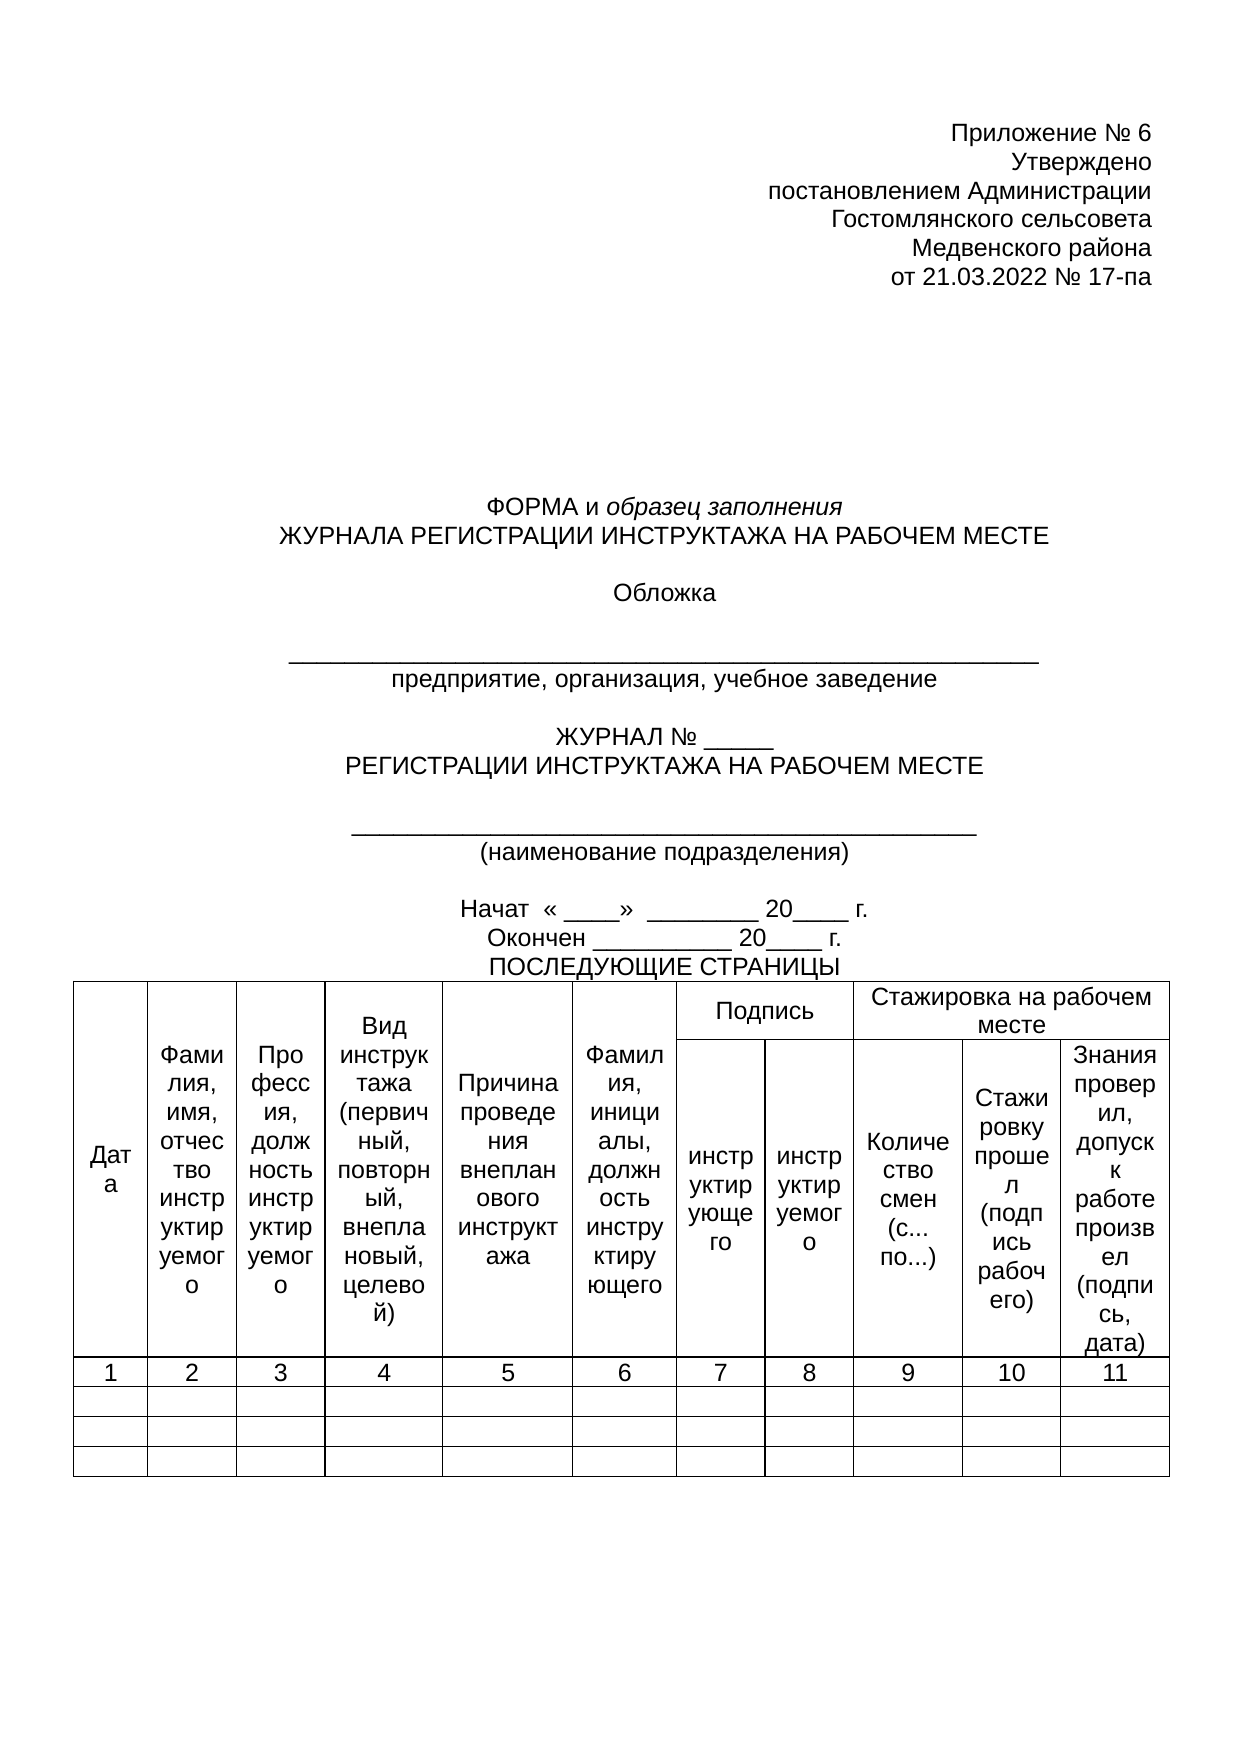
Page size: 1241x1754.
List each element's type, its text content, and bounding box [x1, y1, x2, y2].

text Начат « ____» ________ 20____ г. Окончен __________ 20____ г. [177, 894, 1152, 952]
table_cell [326, 1387, 442, 1416]
table_cell [766, 1417, 853, 1446]
table_cell [1061, 1447, 1169, 1476]
table_cell [74, 1417, 147, 1446]
table_cell инструктирующего [677, 1040, 764, 1356]
table_cell [148, 1417, 236, 1446]
table_cell инструктируемого [766, 1040, 853, 1356]
text от 21.03.2022 № 17-па [753, 262, 1152, 291]
table_cell 6 [573, 1358, 676, 1386]
text Гостомлянского сельсовета [753, 204, 1152, 233]
table_cell 9 [854, 1358, 962, 1386]
table_cell 8 [766, 1358, 853, 1386]
table_header Вид инструктажа (первичный, повторный, внеплановый, целевой) [326, 982, 442, 1356]
text ЖУРНАЛ № _____ РЕГИСТРАЦИИ ИНСТРУКТАЖА НА РАБОЧЕМ МЕСТЕ _____________________________________________ (наименование подразделения) [177, 722, 1152, 866]
table_cell [963, 1447, 1060, 1476]
table_header Фамилия, имя, отчество инструктируемого [148, 982, 236, 1356]
table_cell [573, 1447, 676, 1476]
table_cell [1061, 1387, 1169, 1416]
table_header Дата [74, 982, 147, 1356]
table_cell 10 [963, 1358, 1060, 1386]
table_header Стажировка на рабочем месте [854, 982, 1169, 1039]
table_cell [74, 1447, 147, 1476]
table_cell 4 [326, 1358, 442, 1386]
table_header Причина проведения внепланового инструктажа [443, 982, 572, 1356]
table_header Профессия, должность инструктируемого [237, 982, 324, 1356]
table_cell [963, 1417, 1060, 1446]
table_cell Знания проверил, допуск к работе произвел (подпись, дата) [1061, 1040, 1169, 1356]
table_cell [766, 1387, 853, 1416]
table_cell 7 [677, 1358, 764, 1386]
table_cell [237, 1387, 324, 1416]
text Утверждено [753, 147, 1152, 176]
table_cell [237, 1417, 324, 1446]
table_cell 3 [237, 1358, 324, 1386]
text ПОСЛЕДУЮЩИЕ СТРАНИЦЫ [177, 952, 1152, 981]
table_cell [326, 1447, 442, 1476]
table_cell [573, 1387, 676, 1416]
table_cell [443, 1447, 572, 1476]
table_cell [766, 1447, 853, 1476]
table_cell 11 [1061, 1358, 1169, 1386]
table_cell [677, 1417, 764, 1446]
table_header Фамилия, инициалы, должность инструктирующего [573, 982, 676, 1356]
table_header Подпись [677, 982, 853, 1039]
text Медвенского района [753, 233, 1152, 262]
table_cell 5 [443, 1358, 572, 1386]
table_cell 1 [74, 1358, 147, 1386]
table_cell [443, 1417, 572, 1446]
table_cell 2 [148, 1358, 236, 1386]
table_cell [573, 1417, 676, 1446]
text ФОРМА и образец заполнения ЖУРНАЛА РЕГИСТРАЦИИ ИНСТРУКТАЖА НА РАБОЧЕМ МЕСТЕ [177, 492, 1152, 549]
table_cell [326, 1417, 442, 1446]
table_cell Количество смен (с... по...) [854, 1040, 962, 1356]
table_cell [148, 1447, 236, 1476]
table_cell [443, 1387, 572, 1416]
table_cell Стажировку прошел (подпись рабочего) [963, 1040, 1060, 1356]
table_cell [854, 1387, 962, 1416]
table_cell [237, 1447, 324, 1476]
text Приложение № 6 [177, 118, 1152, 147]
text Обложка ______________________________________________________ предприятие, организация, учебное заведение [177, 578, 1152, 693]
table_cell [677, 1387, 764, 1416]
text постановлением Администрации [753, 176, 1152, 204]
table_cell [677, 1447, 764, 1476]
table_cell [1061, 1417, 1169, 1446]
table_cell [148, 1387, 236, 1416]
table_cell [854, 1417, 962, 1446]
table_cell [963, 1387, 1060, 1416]
table_cell [74, 1387, 147, 1416]
table_cell [854, 1447, 962, 1476]
